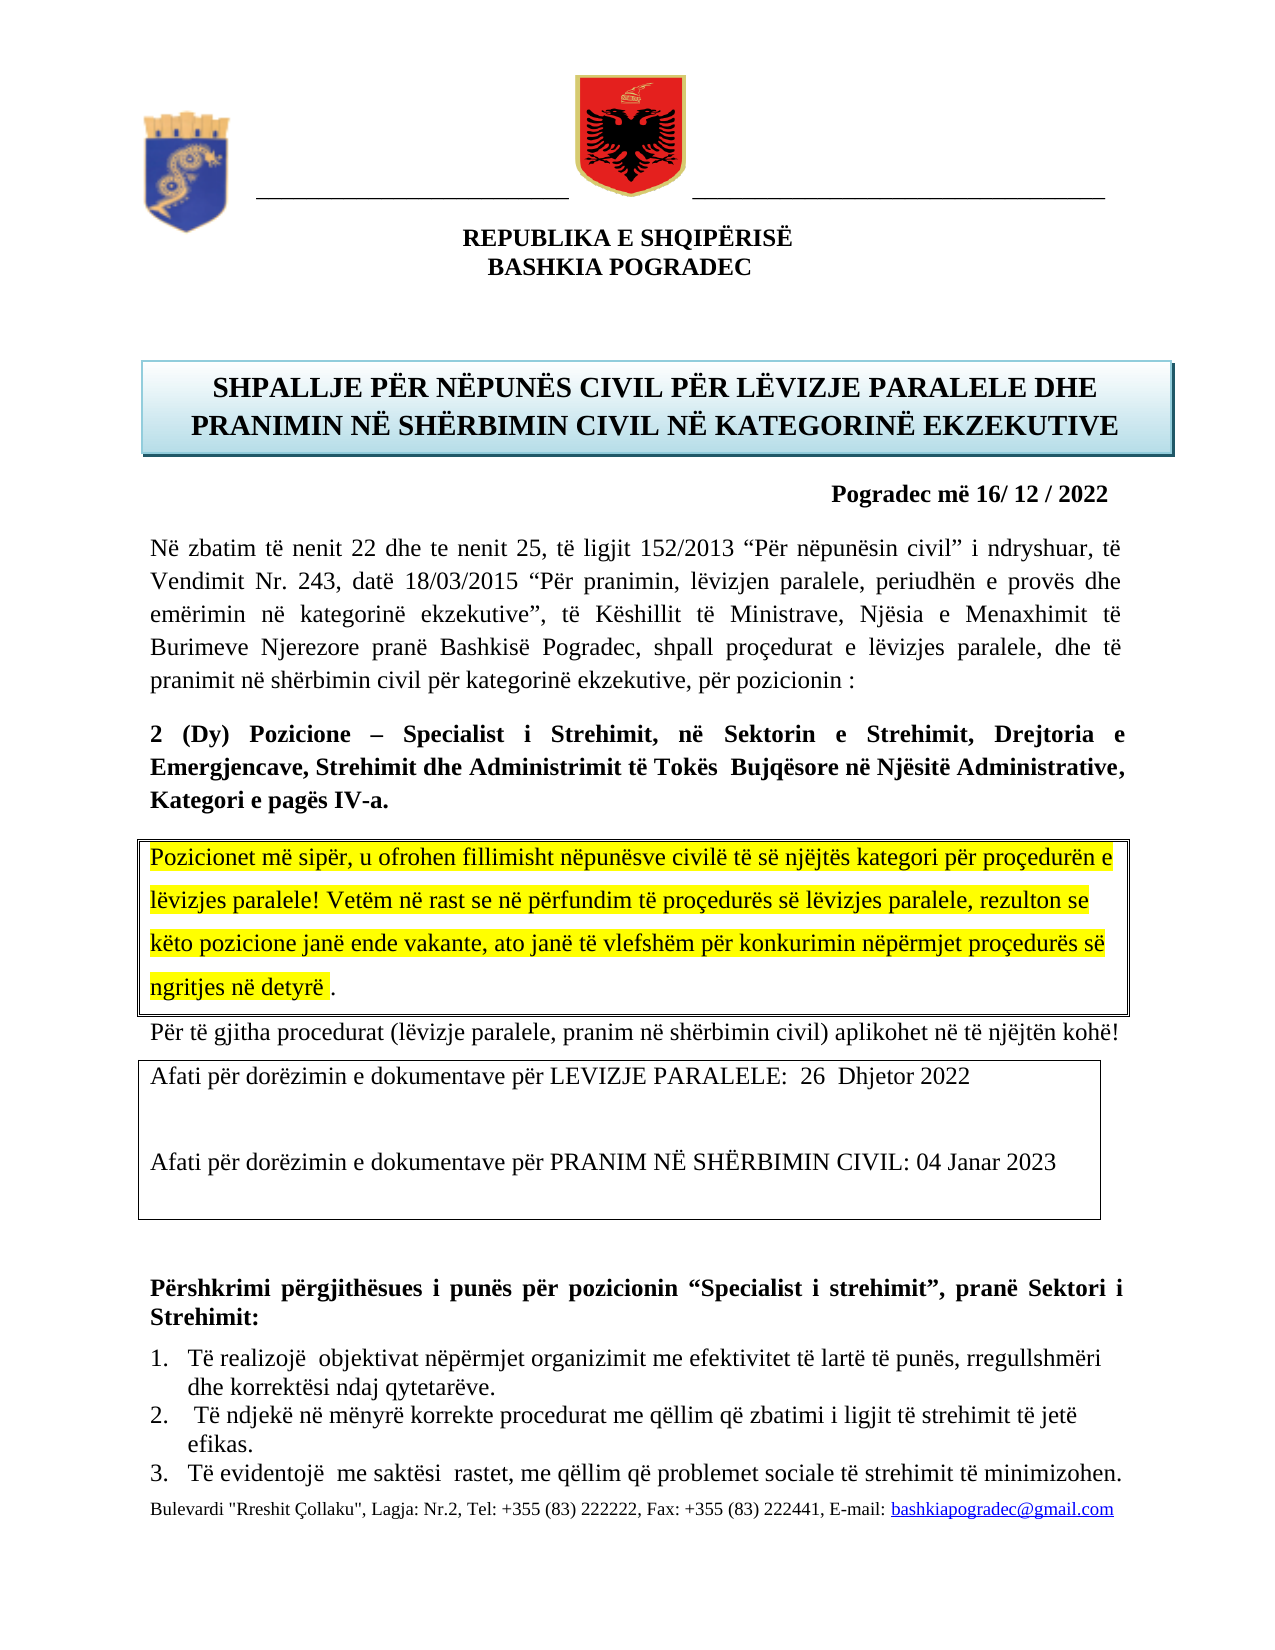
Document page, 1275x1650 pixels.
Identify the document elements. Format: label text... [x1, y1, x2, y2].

picture [575, 75, 686, 197]
text Pogradec më 16/ 12 / 2022 [150, 479, 1122, 508]
list Të realizojë objektivat nëpërmjet organizimit me efektivitet të lartë të punës, rregullshmëri dhe korrektësi ndaj qytetarëve. [150, 1343, 1125, 1400]
list Të evidentojë me saktësi rastet, me qëllim që problemet sociale të strehimit të minimizohen. [150, 1458, 1125, 1487]
text Përshkrimi përgjithësues i punës për pozicionin “Specialist i strehimit”, pranë Sektori i Strehimit: [150, 1273, 1125, 1330]
text Në zbatim të nenit 22 dhe te nenit 25, të ligjit 152/2013 “Për nëpunësin civil” i ndryshuar, të Vendimit Nr. 243, datë 18/03/2015 “Për pranimin, lëvizjen paralele, periudhën e provës dhe emërimin në kategorinë ekzekutive”, të Këshillit të Ministrave, Njësia e Menaxhimit të Burimeve Njerezore pranë Bashkisë Pogradec, shpall proçedurat e lëvizjes paralele, dhe të pranimit në shërbimin civil për kategorinë ekzekutive, për pozicionin : [150, 533, 1122, 694]
table_header Afati për dorëzimin e dokumentave për LEVIZJE PARALELE: 26 Dhjetor 2022 Afati për dorëzimin e dokumentave për PRANIM NË SHËRBIMIN CIVIL: 04 Janar 2023 [139, 1061, 1100, 1219]
list Të ndjekë në mënyrë korrekte procedurat me qëllim që zbatimi i ligjit të strehimit të jetë efikas. [150, 1400, 1125, 1458]
text Për të gjitha procedurat (lëvizje paralele, pranim në shërbimin civil) aplikohet në të njëjtën kohë! [150, 1017, 1125, 1045]
table_header Pozicionet më sipër, u ofrohen fillimisht nëpunësve civilë të së njëjtës kategori për proçedurën e lëvizjes paralele! Vetëm në rast se në përfundim të proçedurës së lëvizjes paralele, rezulton se këto pozicione janë ende vakante, ato janë të vlefshëm për konkurimin nëpërmjet proçedurës së ngritjes në detyrë . [140, 842, 1127, 1013]
text 2 (Dy) Pozicione – Specialist i Strehimit, në Sektorin e Strehimit, Drejtoria e Emergjencave, Strehimit dhe Administrimit të Tokës Bujqësore në Njësitë Administrative, Kategori e pagës IV-a. [150, 719, 1125, 814]
